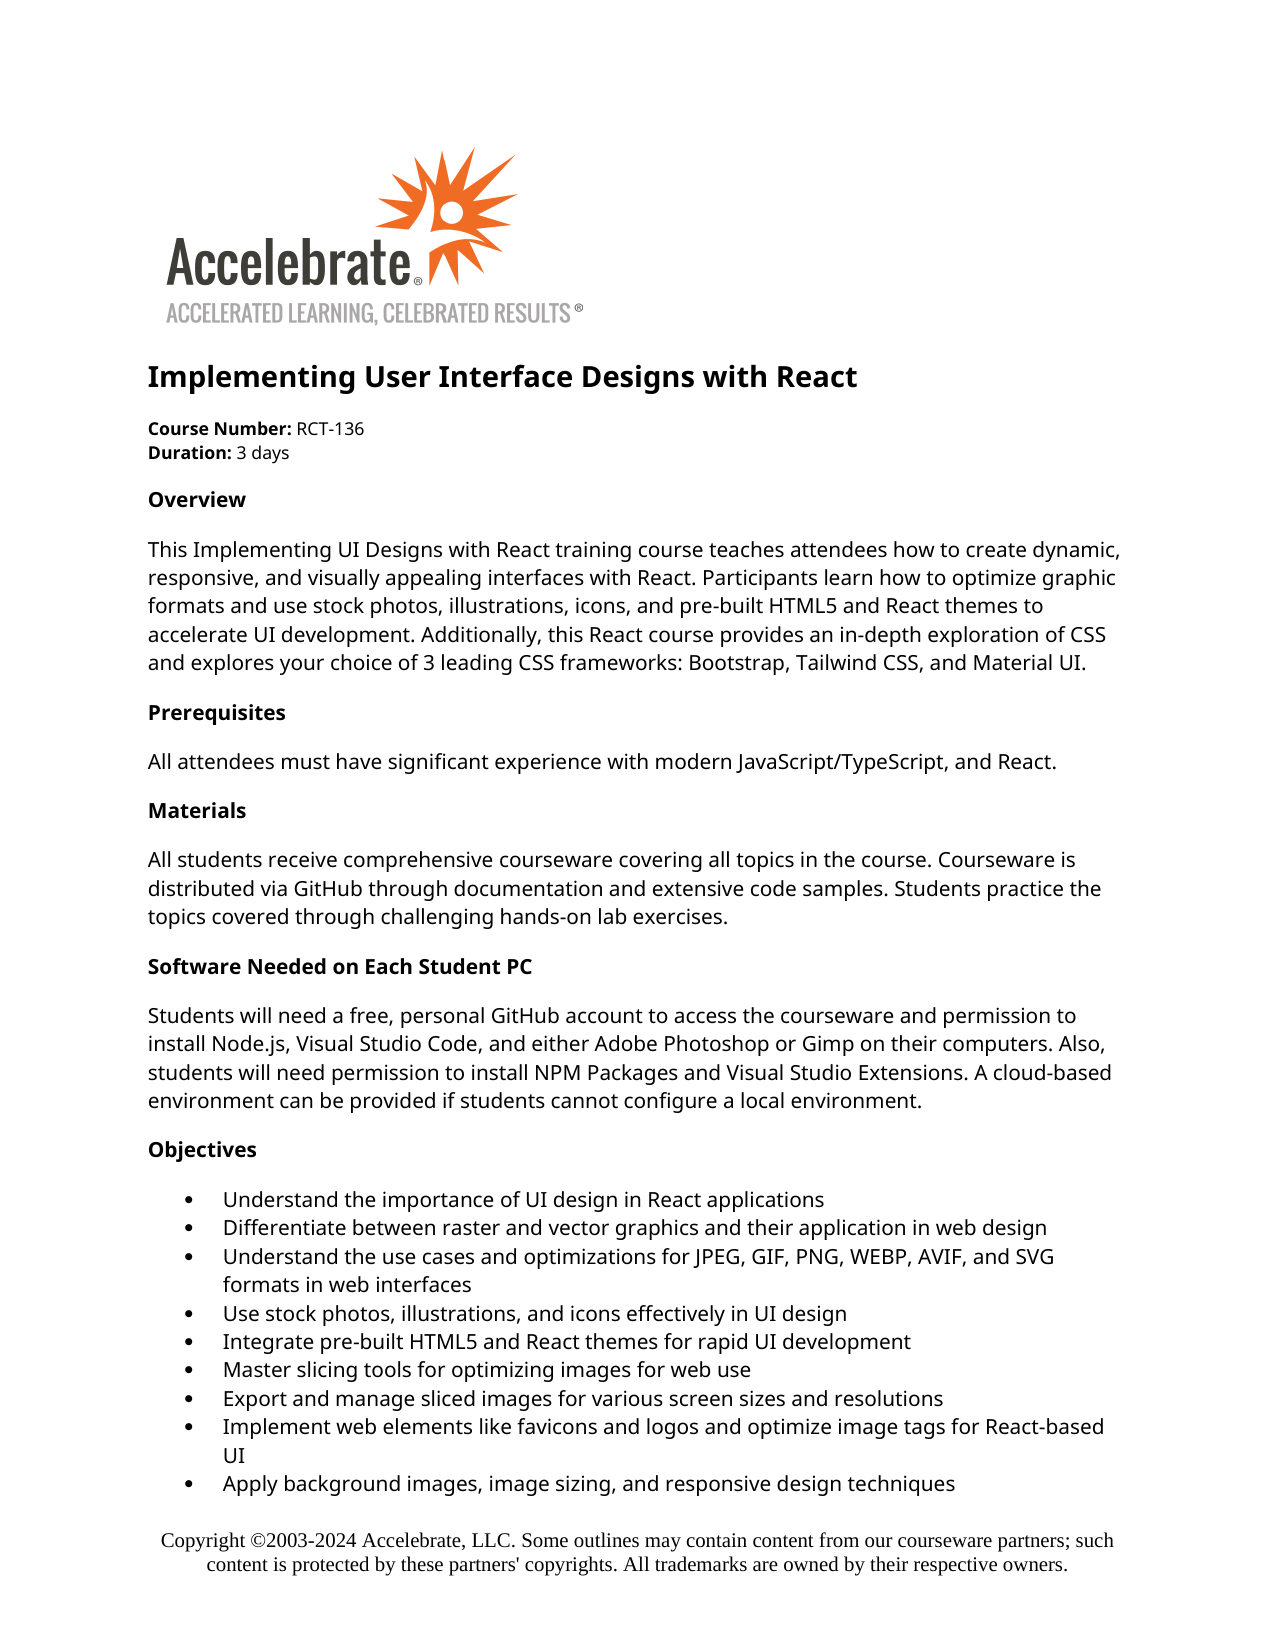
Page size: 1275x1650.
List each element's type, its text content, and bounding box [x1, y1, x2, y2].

list Use stock photos, illustrations, and icons effectively in UI design [185, 1299, 1127, 1327]
list Implement web elements like favicons and logos and optimize image tags for React-based UI [185, 1412, 1127, 1469]
picture [166, 147, 583, 327]
text All attendees must have significant experience with modern JavaScript/TypeScript, and React. [148, 747, 1127, 776]
text Objectives [148, 1136, 1127, 1164]
text Prerequisites [148, 698, 1127, 726]
text Overview [148, 486, 1127, 514]
list Differentiate between raster and vector graphics and their application in web design [185, 1213, 1127, 1242]
text Software Needed on Each Student PC [148, 952, 1127, 980]
list Export and manage sliced images for various screen sizes and resolutions [185, 1384, 1127, 1412]
text Implementing User Interface Designs with React [148, 356, 1127, 396]
list Understand the importance of UI design in React applications [185, 1185, 1127, 1213]
list Integrate pre-built HTML5 and React themes for rapid UI development [185, 1327, 1127, 1356]
text Materials [148, 796, 1127, 825]
list Master slicing tools for optimizing images for web use [185, 1356, 1127, 1384]
list Apply background images, image sizing, and responsive design techniques [185, 1469, 1127, 1498]
text Students will need a free, personal GitHub account to access the courseware and permission to install Node.js, Visual Studio Code, and either Adobe Photoshop or Gimp on their computers. Also, students will need permission to install NPM Packages and Visual Studio Extensions. A cloud-based environment can be provided if students cannot configure a local environment. [148, 1001, 1127, 1115]
text This Implementing UI Designs with React training course teaches attendees how to create dynamic, responsive, and visually appealing interfaces with React. Participants learn how to optimize graphic formats and use stock photos, illustrations, icons, and pre-built HTML5 and React themes to accelerate UI development. Additionally, this React course provides an in-depth exploration of CSS and explores your choice of 3 leading CSS frameworks: Bootstrap, Tailwind CSS, and Material UI. [148, 535, 1127, 677]
text Course Number: RCT-136 Duration: 3 days [148, 416, 1127, 465]
list Understand the use cases and optimizations for JPEG, GIF, PNG, WEBP, AVIF, and SVG formats in web interfaces [185, 1242, 1127, 1299]
text All students receive comprehensive courseware covering all topics in the course. Courseware is distributed via GitHub through documentation and extensive code samples. Students practice the topics covered through challenging hands-on lab exercises. [148, 846, 1127, 931]
